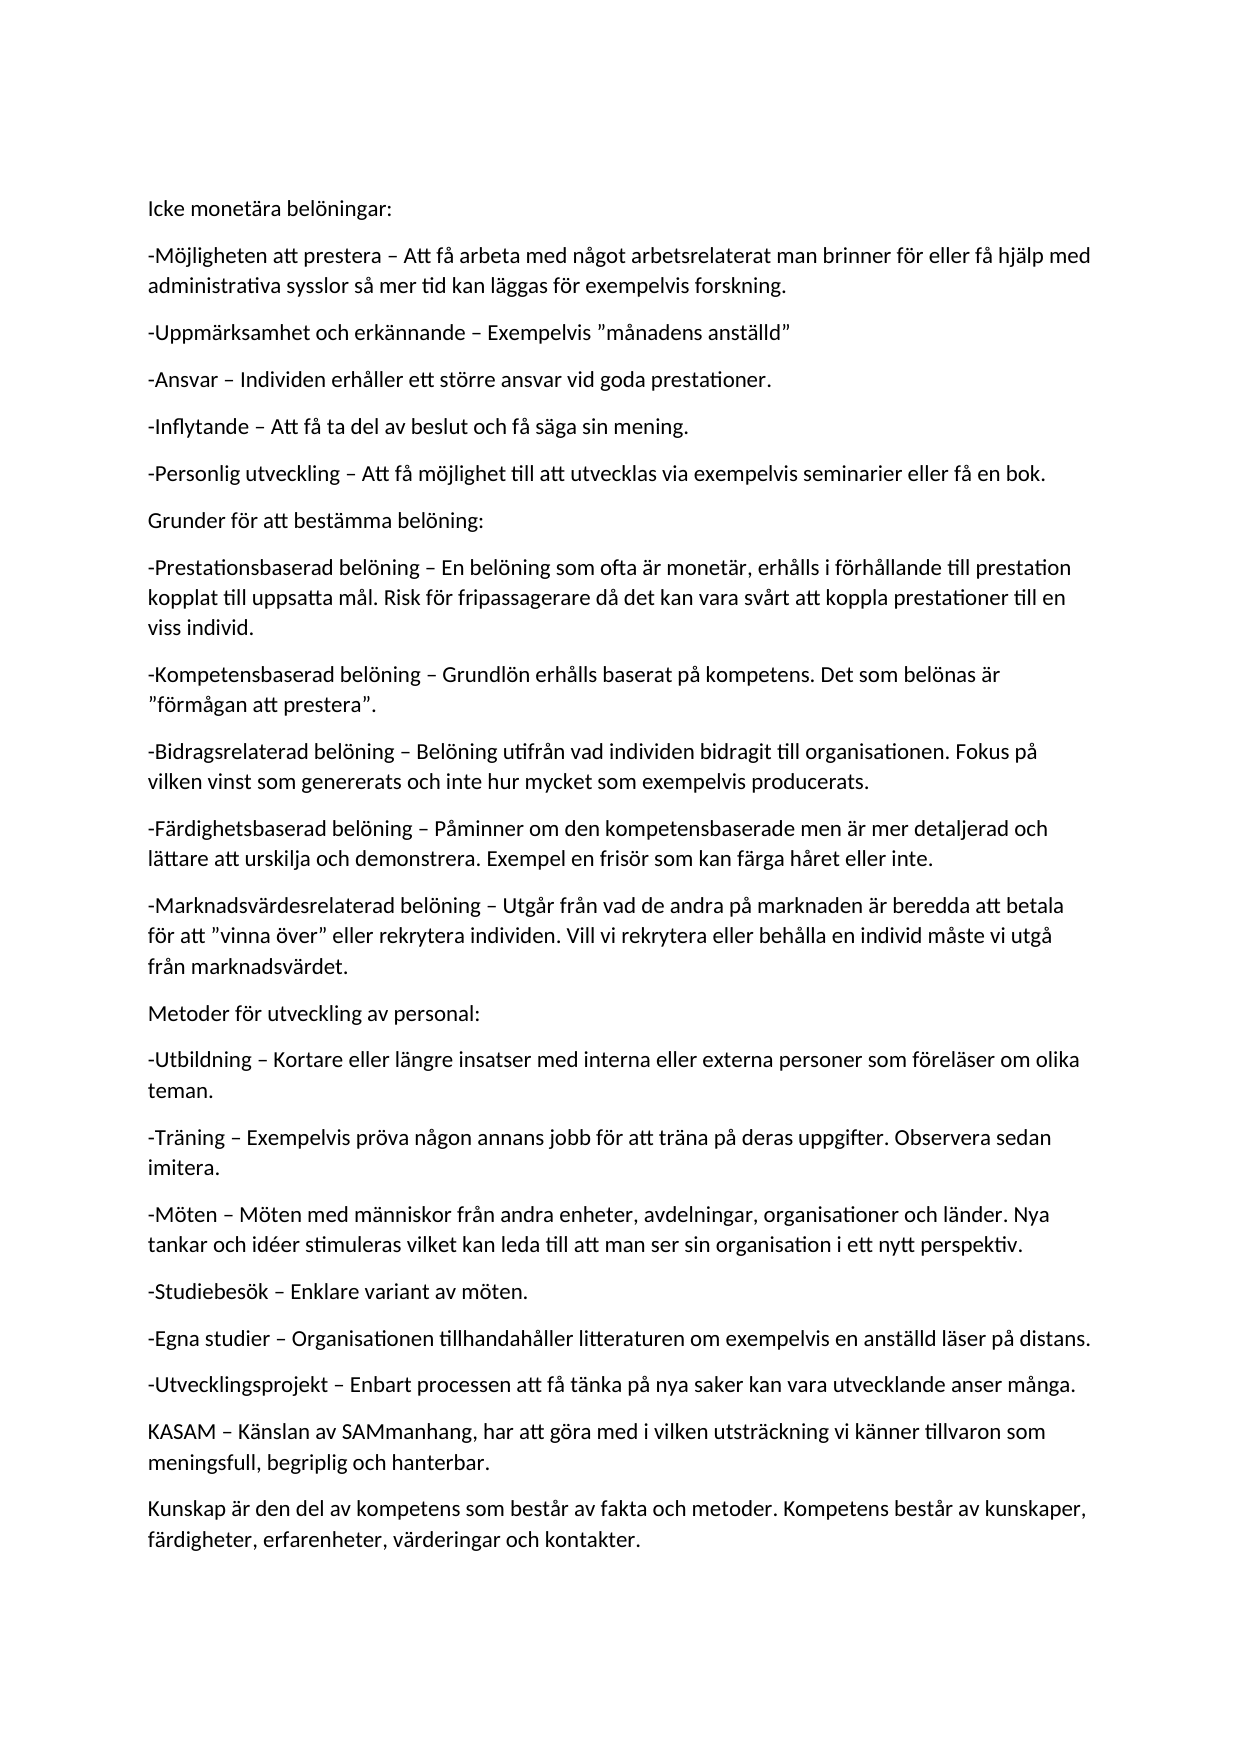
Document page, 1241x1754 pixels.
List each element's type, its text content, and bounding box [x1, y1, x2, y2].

text Kunskap är den del av kompetens som består av fakta och metoder. Kompetens består av kunskaper, färdigheter, erfarenheter, värderingar och kontakter. [148, 1494, 1093, 1553]
text -Inflytande – Att få ta del av beslut och få säga sin mening. [148, 412, 1093, 440]
text -Träning – Exempelvis pröva någon annans jobb för att träna på deras uppgifter. Observera sedan imitera. [148, 1123, 1093, 1181]
text -Personlig utveckling – Att få möjlighet till att utvecklas via exempelvis seminarier eller få en bok. [148, 459, 1093, 487]
text -Uppmärksamhet och erkännande – Exempelvis ”månadens anställd” [148, 318, 1093, 346]
text -Utvecklingsprojekt – Enbart processen att få tänka på nya saker kan vara utvecklande anser många. [148, 1371, 1093, 1398]
text Metoder för utveckling av personal: [148, 999, 1093, 1027]
text -Studiebesök – Enklare variant av möten. [148, 1277, 1093, 1305]
text -Egna studier – Organisationen tillhandahåller litteraturen om exempelvis en anställd läser på distans. [148, 1324, 1093, 1352]
text -Prestationsbaserad belöning – En belöning som ofta är monetär, erhålls i förhållande till prestation kopplat till uppsatta mål. Risk för fripassagerare då det kan vara svårt att koppla prestationer till en viss individ. [148, 553, 1093, 641]
text -Bidragsrelaterad belöning – Belöning utifrån vad individen bidragit till organisationen. Fokus på vilken vinst som genererats och inte hur mycket som exempelvis producerats. [148, 737, 1093, 795]
text -Ansvar – Individen erhåller ett större ansvar vid goda prestationer. [148, 365, 1093, 393]
text -Kompetensbaserad belöning – Grundlön erhålls baserat på kompetens. Det som belönas är ”förmågan att prestera”. [148, 660, 1093, 718]
text -Marknadsvärdesrelaterad belöning – Utgår från vad de andra på marknaden är beredda att betala för att ”vinna över” eller rekrytera individen. Vill vi rekrytera eller behålla en individ måste vi utgå från marknadsvärdet. [148, 891, 1093, 980]
text Icke monetära belöningar: [148, 194, 1093, 222]
text -Färdighetsbaserad belöning – Påminner om den kompetensbaserade men är mer detaljerad och lättare att urskilja och demonstrera. Exempel en frisör som kan färga håret eller inte. [148, 814, 1093, 872]
text -Utbildning – Kortare eller längre insatser med interna eller externa personer som föreläser om olika teman. [148, 1046, 1093, 1104]
text Grunder för att bestämma belöning: [148, 506, 1093, 534]
text -Möjligheten att prestera – Att få arbeta med något arbetsrelaterat man brinner för eller få hjälp med administrativa sysslor så mer tid kan läggas för exempelvis forskning. [148, 241, 1093, 299]
text KASAM – Känslan av SAMmanhang, har att göra med i vilken utsträckning vi känner tillvaron som meningsfull, begriplig och hanterbar. [148, 1417, 1093, 1476]
text -Möten – Möten med människor från andra enheter, avdelningar, organisationer och länder. Nya tankar och idéer stimuleras vilket kan leda till att man ser sin organisation i ett nytt perspektiv. [148, 1200, 1093, 1258]
